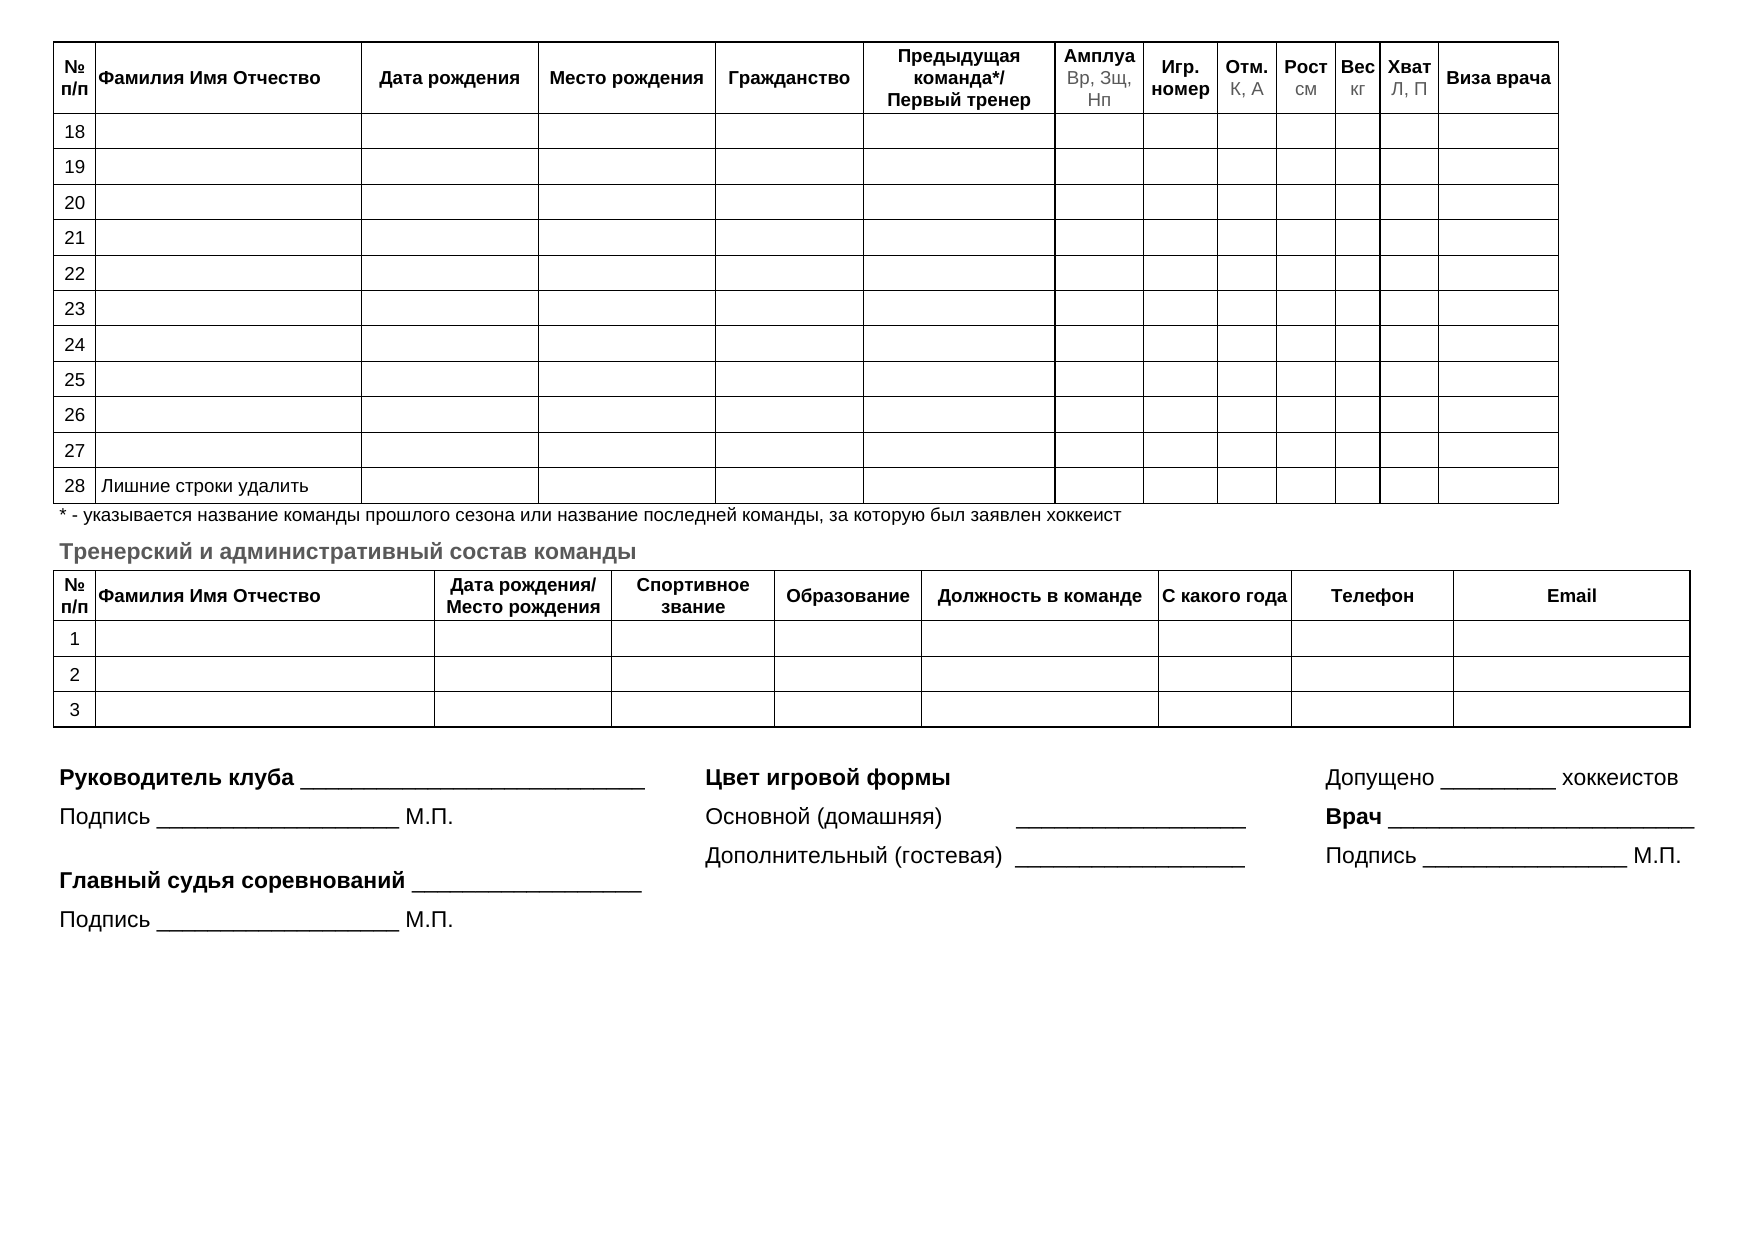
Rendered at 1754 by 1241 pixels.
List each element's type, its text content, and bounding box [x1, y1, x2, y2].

table_header Фамилия Имя Отчество [96, 571, 434, 620]
text Тренерский и административный состав команды [59, 538, 1695, 564]
table_cell [864, 326, 1054, 361]
table_cell [1381, 114, 1438, 148]
table_cell [1277, 114, 1335, 148]
table_header Дата рождения [362, 43, 538, 113]
table_cell [1439, 185, 1558, 219]
table_header Предыдущая команда*/ Первый тренер [864, 43, 1054, 113]
table_cell [1336, 256, 1379, 290]
table_cell [1218, 149, 1276, 184]
table_cell [96, 397, 361, 432]
table_cell [775, 657, 921, 691]
table_cell [1439, 433, 1558, 467]
table_cell [1056, 397, 1143, 432]
table_header Отм. К, А [1218, 43, 1276, 113]
table_cell [1277, 185, 1335, 219]
table_cell [1218, 291, 1276, 325]
table_cell 27 [54, 433, 95, 467]
table_cell [864, 149, 1054, 184]
table_cell [96, 220, 361, 254]
table_cell [362, 256, 538, 290]
table_cell [864, 291, 1054, 325]
table_cell [1381, 362, 1438, 396]
table_cell [1144, 291, 1217, 325]
table_header Гражданство [716, 43, 863, 113]
table_cell [1144, 256, 1217, 290]
table_cell 18 [54, 114, 95, 148]
table_cell 22 [54, 256, 95, 290]
table_cell [716, 185, 863, 219]
table_cell [1292, 692, 1453, 726]
table_cell [539, 468, 715, 502]
table_cell [362, 468, 538, 502]
table_header Должность в команде [922, 571, 1158, 620]
table_cell 2 [54, 657, 95, 691]
table_header Email [1454, 571, 1689, 620]
table_cell [922, 657, 1158, 691]
table_cell [1381, 468, 1438, 502]
table_cell [96, 433, 361, 467]
table_cell [612, 692, 774, 726]
table_cell [1439, 220, 1558, 254]
table_cell [1454, 692, 1689, 726]
table_cell 19 [54, 149, 95, 184]
table_header Вес кг [1336, 43, 1379, 113]
table_cell [1144, 397, 1217, 432]
table_cell [864, 114, 1054, 148]
table_cell [716, 114, 863, 148]
table_cell [1381, 256, 1438, 290]
table_cell [435, 692, 611, 726]
table_cell [1144, 433, 1217, 467]
table_cell [1277, 256, 1335, 290]
table_cell [1439, 362, 1558, 396]
text * - указывается название команды прошлого сезона или название последней команды, за которую был заявлен хоккеист [59, 503, 1695, 525]
table_cell [1336, 185, 1379, 219]
table_cell [864, 185, 1054, 219]
table_cell [1336, 220, 1379, 254]
table_cell [96, 621, 434, 656]
table_cell [539, 433, 715, 467]
table_header Образование [775, 571, 921, 620]
table_cell [1336, 433, 1379, 467]
table_cell [1056, 433, 1143, 467]
table_cell [716, 291, 863, 325]
table_cell [539, 291, 715, 325]
table_cell [775, 692, 921, 726]
table_cell [1056, 326, 1143, 361]
table_cell [362, 149, 538, 184]
table_cell [864, 433, 1054, 467]
table_cell [1218, 397, 1276, 432]
table_cell [1381, 326, 1438, 361]
table_cell [1381, 433, 1438, 467]
table_cell [1159, 692, 1291, 726]
table_cell [922, 692, 1158, 726]
table_cell [1381, 149, 1438, 184]
table_cell [1381, 185, 1438, 219]
table_cell [1439, 468, 1558, 502]
table_cell [1056, 291, 1143, 325]
table_cell [96, 291, 361, 325]
table_header Фамилия Имя Отчество [96, 43, 361, 113]
table_cell [1381, 220, 1438, 254]
table_cell [1336, 326, 1379, 361]
table_cell [1056, 114, 1143, 148]
table_cell [1277, 433, 1335, 467]
table_cell [716, 362, 863, 396]
table_cell [716, 326, 863, 361]
table_cell 1 [54, 621, 95, 656]
table_cell [716, 256, 863, 290]
table_cell 20 [54, 185, 95, 219]
table_cell [1336, 149, 1379, 184]
table_cell [539, 397, 715, 432]
table_header № п/п [54, 571, 95, 620]
table_header № п/п [54, 43, 95, 113]
table_cell [864, 468, 1054, 502]
table_cell [1277, 291, 1335, 325]
table_cell [1277, 220, 1335, 254]
table_cell [1144, 362, 1217, 396]
table_cell [1277, 362, 1335, 396]
table_cell [539, 362, 715, 396]
table_cell 23 [54, 291, 95, 325]
table_cell [922, 621, 1158, 656]
table_header Спортивное звание [612, 571, 774, 620]
table_cell [864, 397, 1054, 432]
table_cell [1218, 468, 1276, 502]
table_cell [1144, 220, 1217, 254]
table_cell [1336, 397, 1379, 432]
table_header Допущено _________ хоккеистов Врач ________________________ Подпись ________________ М.П. [1314, 751, 1713, 944]
table_cell [1218, 256, 1276, 290]
table_cell [1454, 621, 1689, 656]
table_cell 25 [54, 362, 95, 396]
table_cell [96, 149, 361, 184]
table_cell [539, 326, 715, 361]
table_cell [1381, 291, 1438, 325]
table_cell [1159, 657, 1291, 691]
table_cell [1218, 433, 1276, 467]
table_cell [539, 185, 715, 219]
table_cell [362, 185, 538, 219]
table_cell [1144, 114, 1217, 148]
table_header Рост см [1277, 43, 1335, 113]
table_cell [716, 433, 863, 467]
table_cell [1439, 397, 1558, 432]
table_cell [1056, 149, 1143, 184]
table_cell [1144, 185, 1217, 219]
table_cell [362, 326, 538, 361]
table_cell [1277, 397, 1335, 432]
table_cell [1336, 291, 1379, 325]
table_cell [96, 657, 434, 691]
table_cell [362, 220, 538, 254]
table_cell [1144, 326, 1217, 361]
table_header Дата рождения/ Место рождения [435, 571, 611, 620]
table_cell [1056, 256, 1143, 290]
table_cell [1218, 185, 1276, 219]
table_cell [1439, 114, 1558, 148]
table_cell [1056, 362, 1143, 396]
table_cell [1218, 114, 1276, 148]
table_cell [96, 326, 361, 361]
table_cell [539, 256, 715, 290]
table_cell [1277, 326, 1335, 361]
table_cell [1439, 149, 1558, 184]
table_cell [1336, 114, 1379, 148]
table_header Цвет игровой формы Основной (домашняя) __________________ Дополнительный (гостевая) __________________ [694, 751, 1314, 944]
table_cell [775, 621, 921, 656]
table_cell [362, 362, 538, 396]
table_cell [362, 114, 538, 148]
table_cell 21 [54, 220, 95, 254]
table_cell [96, 114, 361, 148]
table_cell [1439, 256, 1558, 290]
table_cell [1056, 468, 1143, 502]
table_cell 24 [54, 326, 95, 361]
table_cell [96, 362, 361, 396]
table_cell [539, 149, 715, 184]
table_cell [1218, 220, 1276, 254]
table_cell [864, 256, 1054, 290]
table_cell [1292, 657, 1453, 691]
table_cell [1159, 621, 1291, 656]
table_cell [1218, 326, 1276, 361]
table_header Телефон [1292, 571, 1453, 620]
table_cell Лишние строки удалить [96, 468, 361, 502]
table_cell [716, 468, 863, 502]
table_cell [539, 114, 715, 148]
table_cell 26 [54, 397, 95, 432]
table_cell [96, 185, 361, 219]
table_cell [1144, 468, 1217, 502]
table_cell [1056, 185, 1143, 219]
table_cell [435, 657, 611, 691]
table_cell [1454, 657, 1689, 691]
table_cell [864, 220, 1054, 254]
table_header Виза врача [1439, 43, 1558, 113]
table_cell [1218, 362, 1276, 396]
table_header Руководитель клуба ___________________________ Подпись ___________________ М.П. Главный судья соревнований __________________ Подпись ___________________ М.П. [48, 751, 694, 944]
table_cell [612, 657, 774, 691]
table_cell [1144, 149, 1217, 184]
table_header Игр. номер [1144, 43, 1217, 113]
table_cell [1292, 621, 1453, 656]
table_cell [1056, 220, 1143, 254]
table_cell [1277, 468, 1335, 502]
table_cell [1381, 397, 1438, 432]
table_cell [96, 692, 434, 726]
table_cell [716, 220, 863, 254]
table_header Место рождения [539, 43, 715, 113]
table_cell [539, 220, 715, 254]
table_cell [1439, 291, 1558, 325]
table_cell [435, 621, 611, 656]
table_cell [362, 397, 538, 432]
table_cell [1336, 468, 1379, 502]
table_header Амплуа Вр, Зщ, Нп [1056, 43, 1143, 113]
table_cell 28 [54, 468, 95, 502]
table_cell [1277, 149, 1335, 184]
table_cell [1336, 362, 1379, 396]
table_cell [362, 291, 538, 325]
table_header Хват Л, П [1381, 43, 1438, 113]
table_cell [864, 362, 1054, 396]
table_cell 3 [54, 692, 95, 726]
table_cell [96, 256, 361, 290]
table_cell [362, 433, 538, 467]
table_cell [612, 621, 774, 656]
table_cell [1439, 326, 1558, 361]
table_cell [716, 397, 863, 432]
table_header С какого года [1159, 571, 1291, 620]
table_cell [716, 149, 863, 184]
